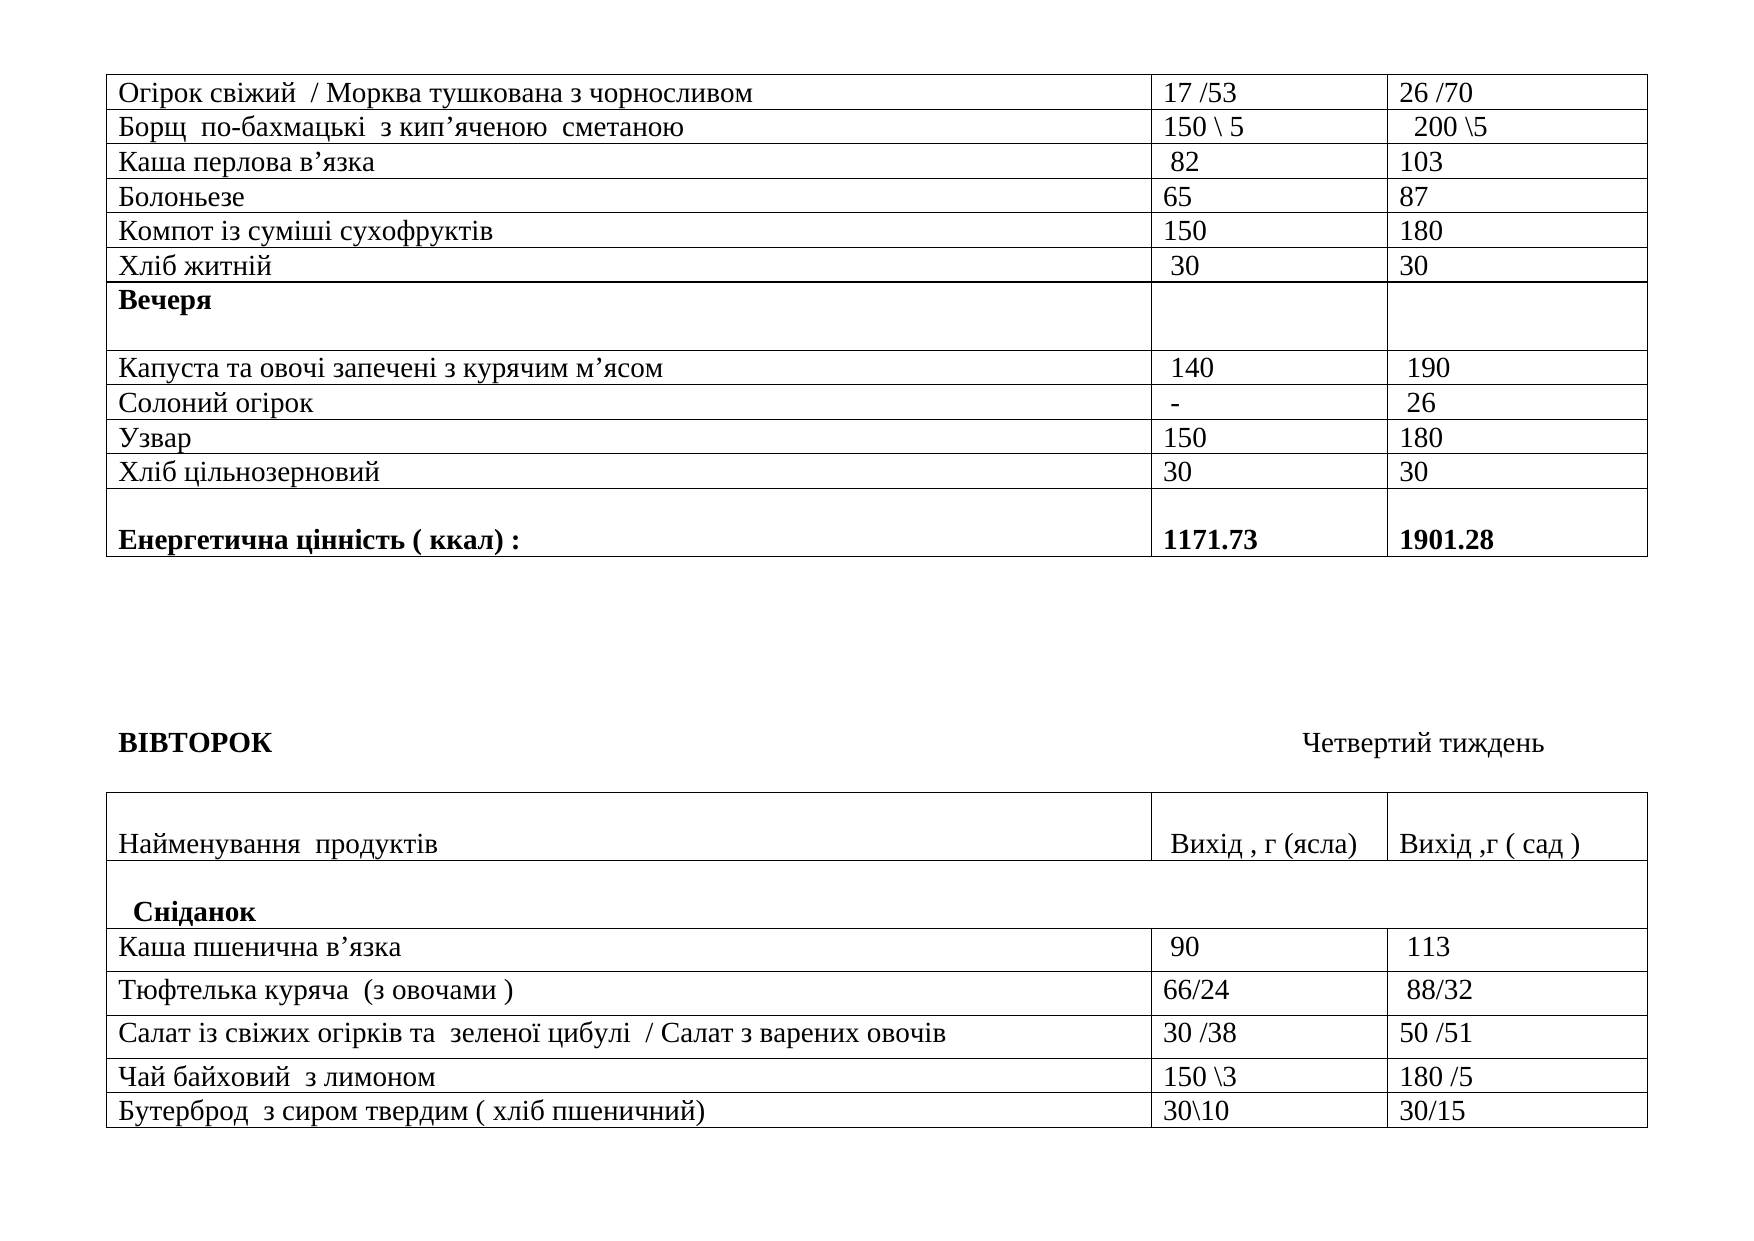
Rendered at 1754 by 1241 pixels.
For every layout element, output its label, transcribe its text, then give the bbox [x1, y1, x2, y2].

table_cell Енергетична цінність ( ккал) : [107, 489, 1151, 556]
table_cell [1388, 283, 1647, 349]
table_cell 140 [1152, 351, 1387, 384]
table_cell 30 [1152, 248, 1387, 281]
table_cell 26 [1388, 385, 1647, 419]
table_cell 50 /51 [1388, 1016, 1647, 1058]
table_cell 180 [1388, 420, 1647, 453]
table_cell 200 \5 [1388, 110, 1647, 143]
table_cell 180 /5 [1388, 1059, 1647, 1092]
table_cell 113 [1388, 929, 1647, 971]
table_cell - [1152, 385, 1387, 419]
table_cell 1901.28 [1388, 489, 1647, 556]
table_cell Каша перлова в’язка [107, 144, 1151, 178]
table_cell 30 /38 [1152, 1016, 1387, 1058]
table_cell 17 /53 [1152, 75, 1387, 108]
table_header Найменування продуктів [107, 793, 1151, 860]
table_cell Солоний огірок [107, 385, 1151, 419]
table_header Вихід , г (ясла) [1152, 793, 1387, 860]
table_cell 150 [1152, 213, 1387, 247]
table_cell Хліб цільнозерновий [107, 454, 1151, 488]
table_cell Сніданок [107, 861, 1647, 928]
table_cell 90 [1152, 929, 1387, 971]
table_cell Капуста та овочі запечені з курячим м’ясом [107, 351, 1151, 384]
table_cell Борщ по-бахмацькі з кип’яченою сметаною [107, 110, 1151, 143]
table_cell 30 [1152, 454, 1387, 488]
table_cell 88/32 [1388, 972, 1647, 1014]
table_cell Тюфтелька куряча (з овочами ) [107, 972, 1151, 1014]
table_cell Вечеря [107, 283, 1151, 349]
table_cell Болоньезе [107, 179, 1151, 212]
table_cell Хліб житній [107, 248, 1151, 281]
table_cell 103 [1388, 144, 1647, 178]
table_cell [1152, 283, 1387, 349]
table_cell Каша пшенична в’язка [107, 929, 1151, 971]
table_cell 66/24 [1152, 972, 1387, 1014]
table_cell 87 [1388, 179, 1647, 212]
table_cell Бутерброд з сиром твердим ( хліб пшеничний) [107, 1093, 1151, 1127]
table_cell Компот із суміші сухофруктів [107, 213, 1151, 247]
table_header Вихід ,г ( сад ) [1388, 793, 1647, 860]
table_cell 30/15 [1388, 1093, 1647, 1127]
table_cell Огірок свіжий / Морква тушкована з чорносливом [107, 75, 1151, 108]
table_cell 82 [1152, 144, 1387, 178]
table_cell 190 [1388, 351, 1647, 384]
table_cell 150 \ 5 [1152, 110, 1387, 143]
table_cell Узвар [107, 420, 1151, 453]
table_cell 1171.73 [1152, 489, 1387, 556]
table_cell 30 [1388, 248, 1647, 281]
table_cell 150 \3 [1152, 1059, 1387, 1092]
table_cell 180 [1388, 213, 1647, 247]
table_cell 150 [1152, 420, 1387, 453]
table_cell 30 [1388, 454, 1647, 488]
table_cell Салат із свіжих огірків та зеленої цибулі / Салат з варених овочів [107, 1016, 1151, 1058]
table_cell 65 [1152, 179, 1387, 212]
text ВІВТОРОК Четвертий тиждень [118, 725, 1636, 758]
table_cell 26 /70 [1388, 75, 1647, 108]
table_cell Чай байховий з лимоном [107, 1059, 1151, 1092]
table_cell 30\10 [1152, 1093, 1387, 1127]
